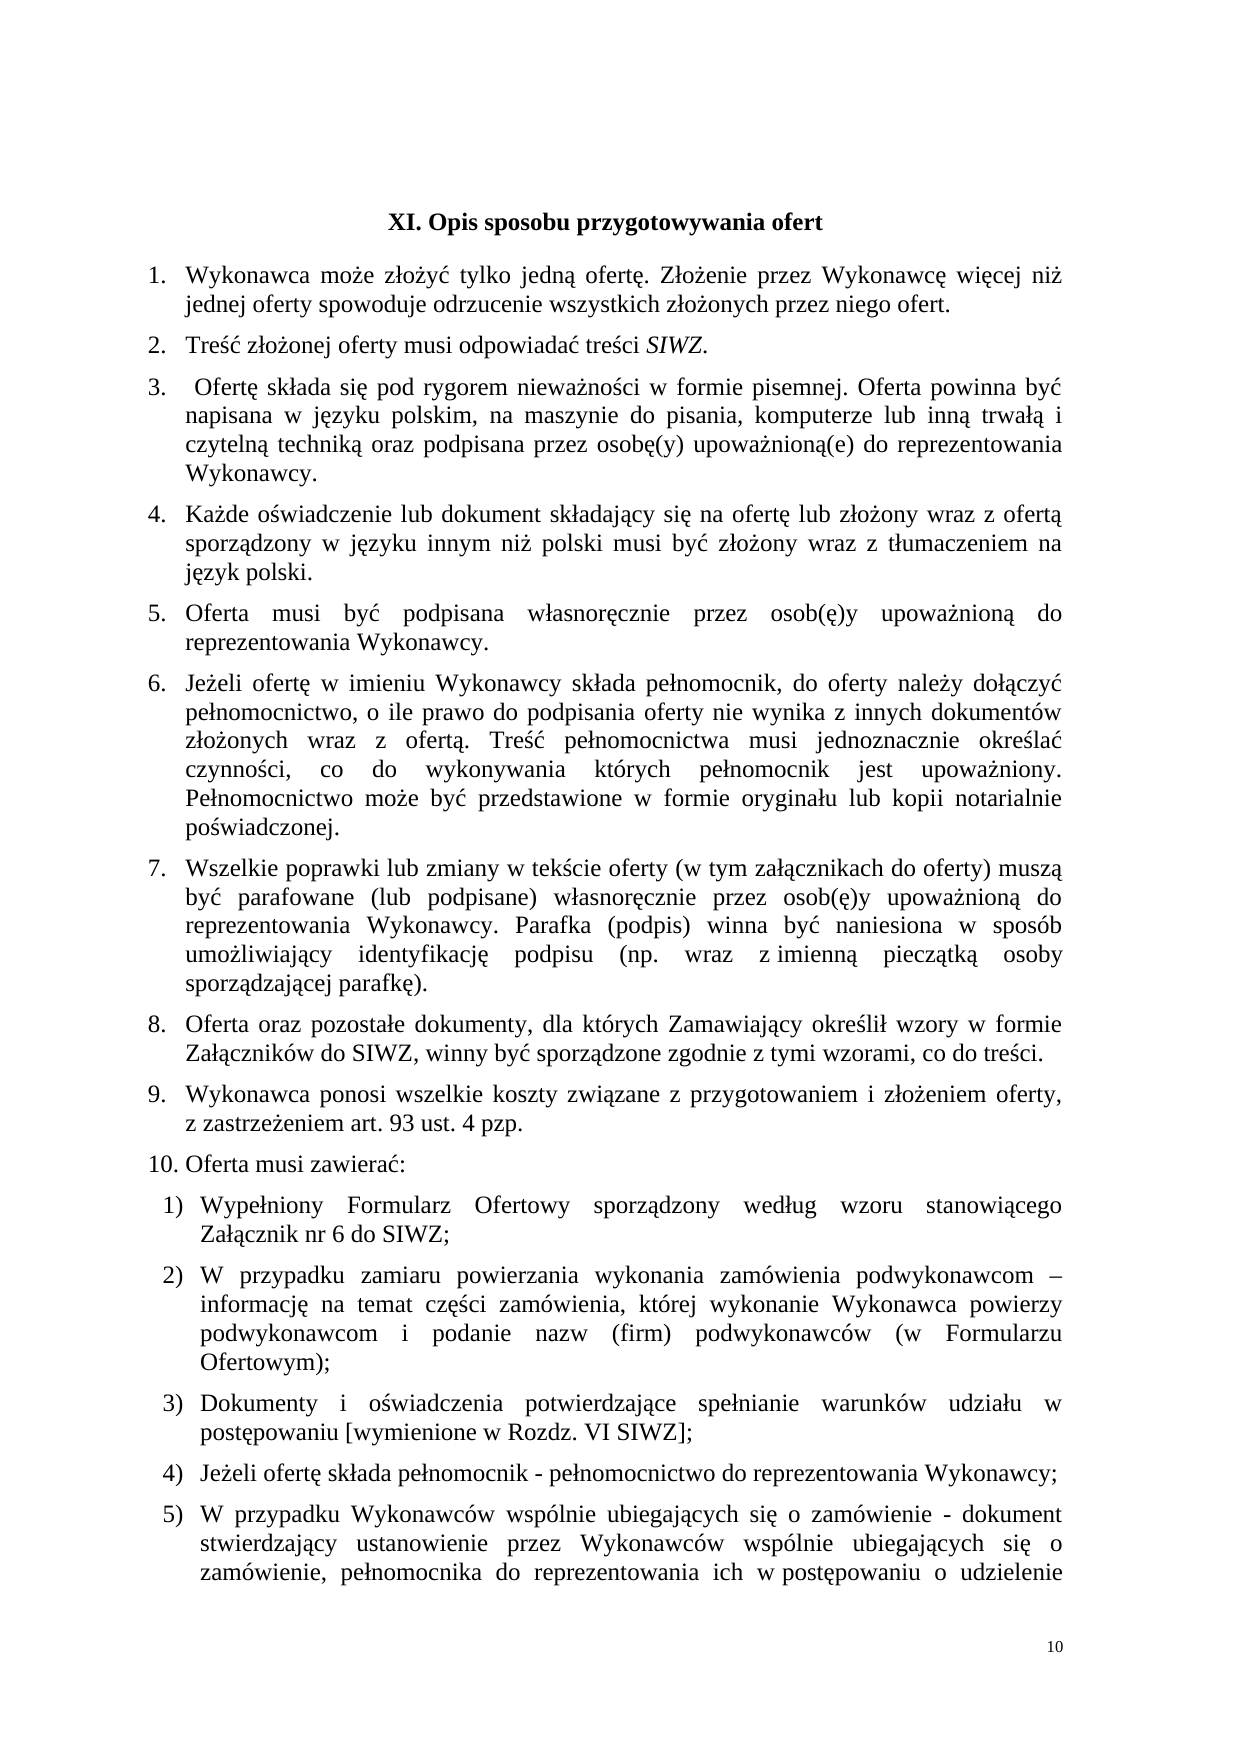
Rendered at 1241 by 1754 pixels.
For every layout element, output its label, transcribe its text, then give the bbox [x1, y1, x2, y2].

list Wykonawca ponosi wszelkie koszty związane z przygotowaniem i złożeniem oferty, z zastrzeżeniem art. 93 ust. 4 pzp. [148, 1079, 1063, 1137]
list Wypełniony Formularz Ofertowy sporządzony według wzoru stanowiącego Załącznik nr 6 do SIWZ; [162, 1191, 1063, 1248]
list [162, 1499, 1063, 1586]
list Dokumenty i oświadczenia potwierdzające spełnianie warunków udziału w postępowaniu [wymienione w Rozdz. VI SIWZ]; [162, 1388, 1063, 1446]
list W przypadku zamiaru powierzania wykonania zamówienia podwykonawcom – informację na temat części zamówienia, której wykonanie Wykonawca powierzy podwykonawcom i podanie nazw (firm) podwykonawców (w Formularzu Ofertowym); [162, 1261, 1063, 1376]
list Oferta musi być podpisana własnoręcznie przez osob(ę)y upoważnioną do reprezentowania Wykonawcy. [148, 598, 1063, 656]
subtitle XI. Opis sposobu przygotowywania ofert [148, 207, 1063, 236]
list Oferta musi zawierać: [148, 1149, 1063, 1178]
list Treść złożonej oferty musi odpowiadać treści SIWZ. [148, 331, 1063, 359]
list Każde oświadczenie lub dokument składający się na ofertę lub złożony wraz z ofertą sporządzony w języku innym niż polski musi być złożony wraz z tłumaczeniem na język polski. [148, 499, 1063, 586]
list Jeżeli ofertę składa pełnomocnik - pełnomocnictwo do reprezentowania Wykonawcy; [162, 1458, 1063, 1487]
list Jeżeli ofertę w imieniu Wykonawcy składa pełnomocnik, do oferty należy dołączyć pełnomocnictwo, o ile prawo do podpisania oferty nie wynika z innych dokumentów złożonych wraz z ofertą. Treść pełnomocnictwa musi jednoznacznie określać czynności, co do wykonywania których pełnomocnik jest upoważniony. Pełnomocnictwo może być przedstawione w formie oryginału lub kopii notarialnie poświadczonej. [148, 668, 1063, 841]
list Wszelkie poprawki lub zmiany w tekście oferty (w tym załącznikach do oferty) muszą być parafowane (lub podpisane) własnoręcznie przez osob(ę)y upoważnioną do reprezentowania Wykonawcy. Parafka (podpis) winna być naniesiona w sposób umożliwiający identyfikację podpisu (np. wraz z imienną pieczątką osoby sporządzającej parafkę). [148, 853, 1063, 997]
list Wykonawca może złożyć tylko jedną ofertę. Złożenie przez Wykonawcę więcej niż jednej oferty spowoduje odrzucenie wszystkich złożonych przez niego ofert. [148, 261, 1063, 318]
list Oferta oraz pozostałe dokumenty, dla których Zamawiający określił wzory w formie Załączników do SIWZ, winny być sporządzone zgodnie z tymi wzorami, co do treści. [148, 1009, 1063, 1067]
list Ofertę składa się pod rygorem nieważności w formie pisemnej. Oferta powinna być napisana w języku polskim, na maszynie do pisania, komputerze lub inną trwałą i czytelną techniką oraz podpisana przez osobę(y) upoważnioną(e) do reprezentowania Wykonawcy. [148, 372, 1063, 487]
